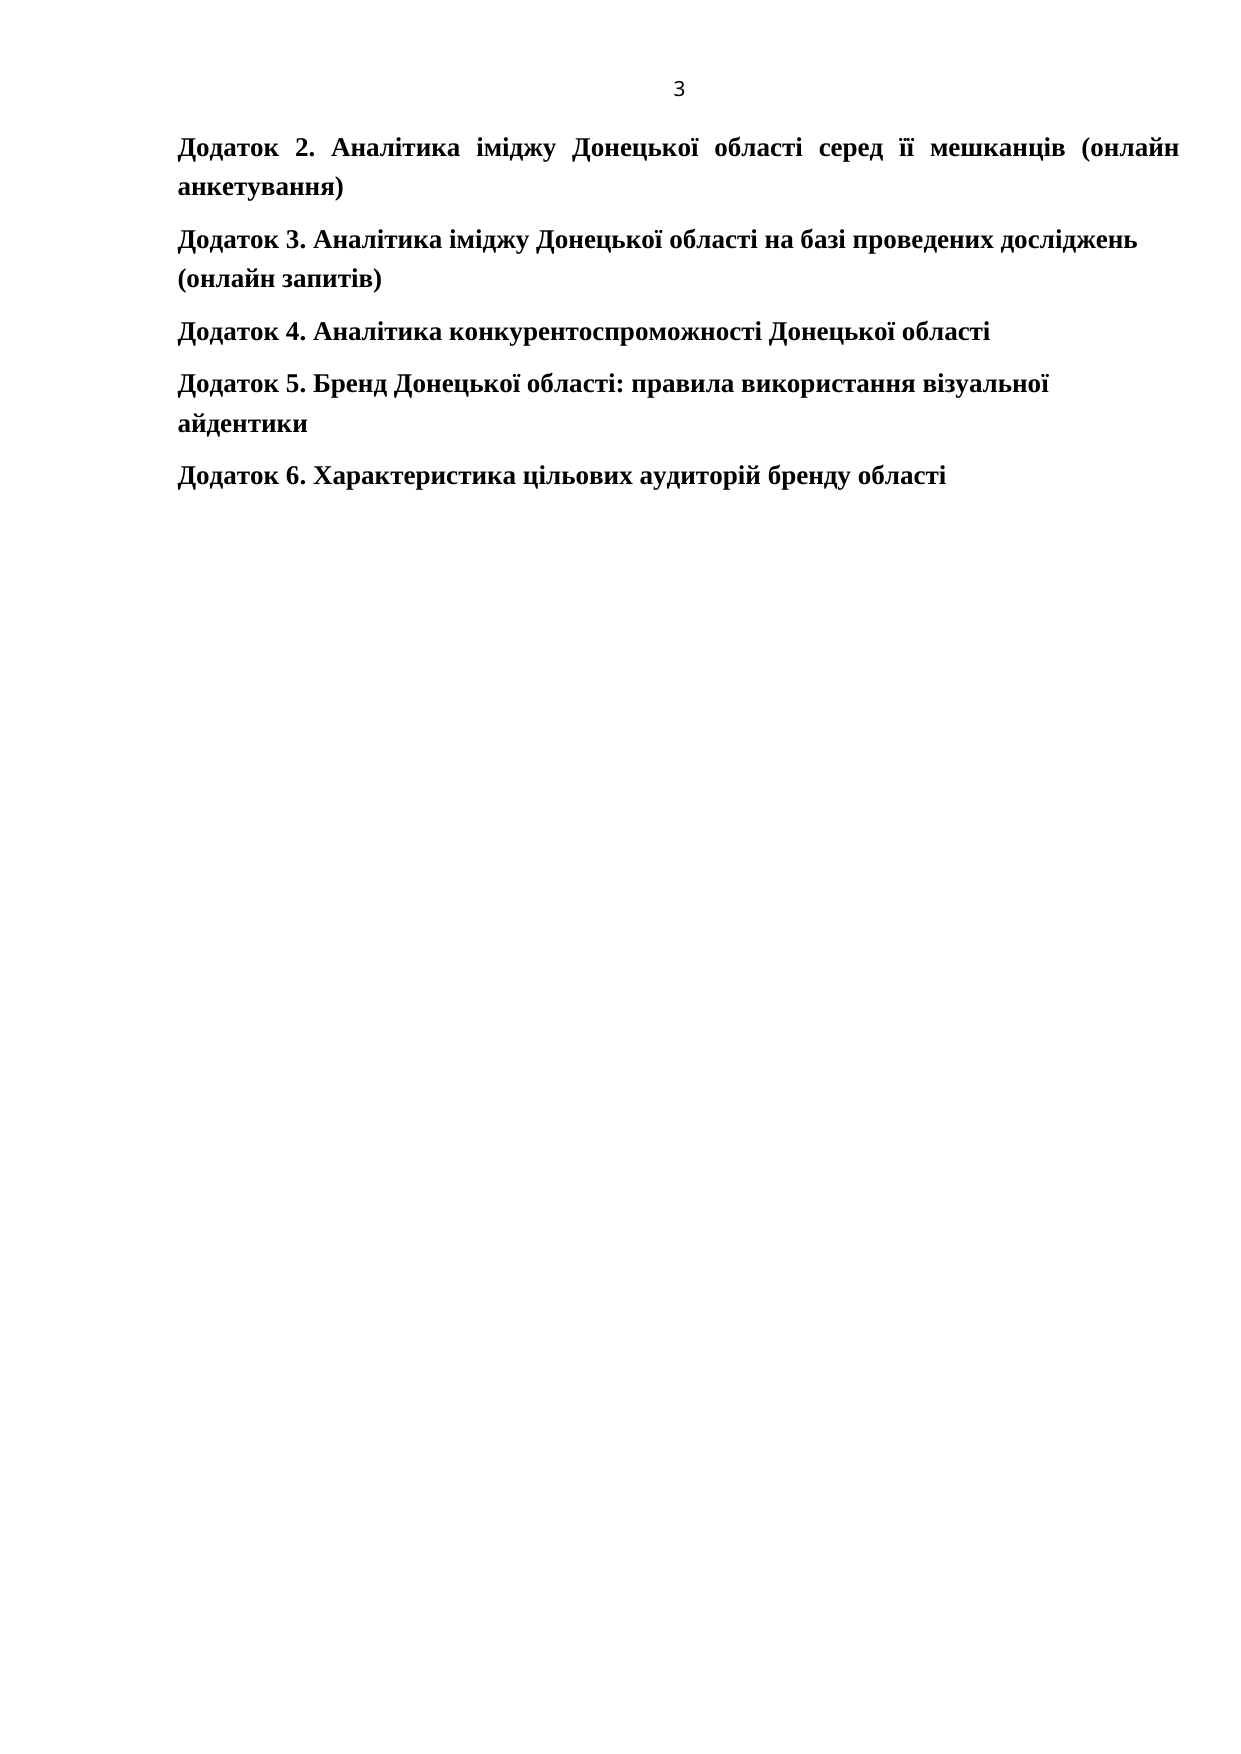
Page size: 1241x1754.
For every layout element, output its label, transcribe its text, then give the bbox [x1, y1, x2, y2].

text Додаток 4. Аналітика конкурентоспроможності Донецької області [177, 315, 1181, 346]
text Додаток 3. Аналітика іміджу Донецької області на базі проведених досліджень (онлайн запитів) [177, 223, 1181, 294]
text Додаток 5. Бренд Донецької області: правила використання візуальної айдентики [177, 367, 1181, 438]
text Додаток 6. Характеристика цільових аудиторій бренду області [177, 459, 1181, 490]
text Додаток 2. Аналітика іміджу Донецької області серед її мешканців (онлайн анкетування) [177, 131, 1181, 202]
